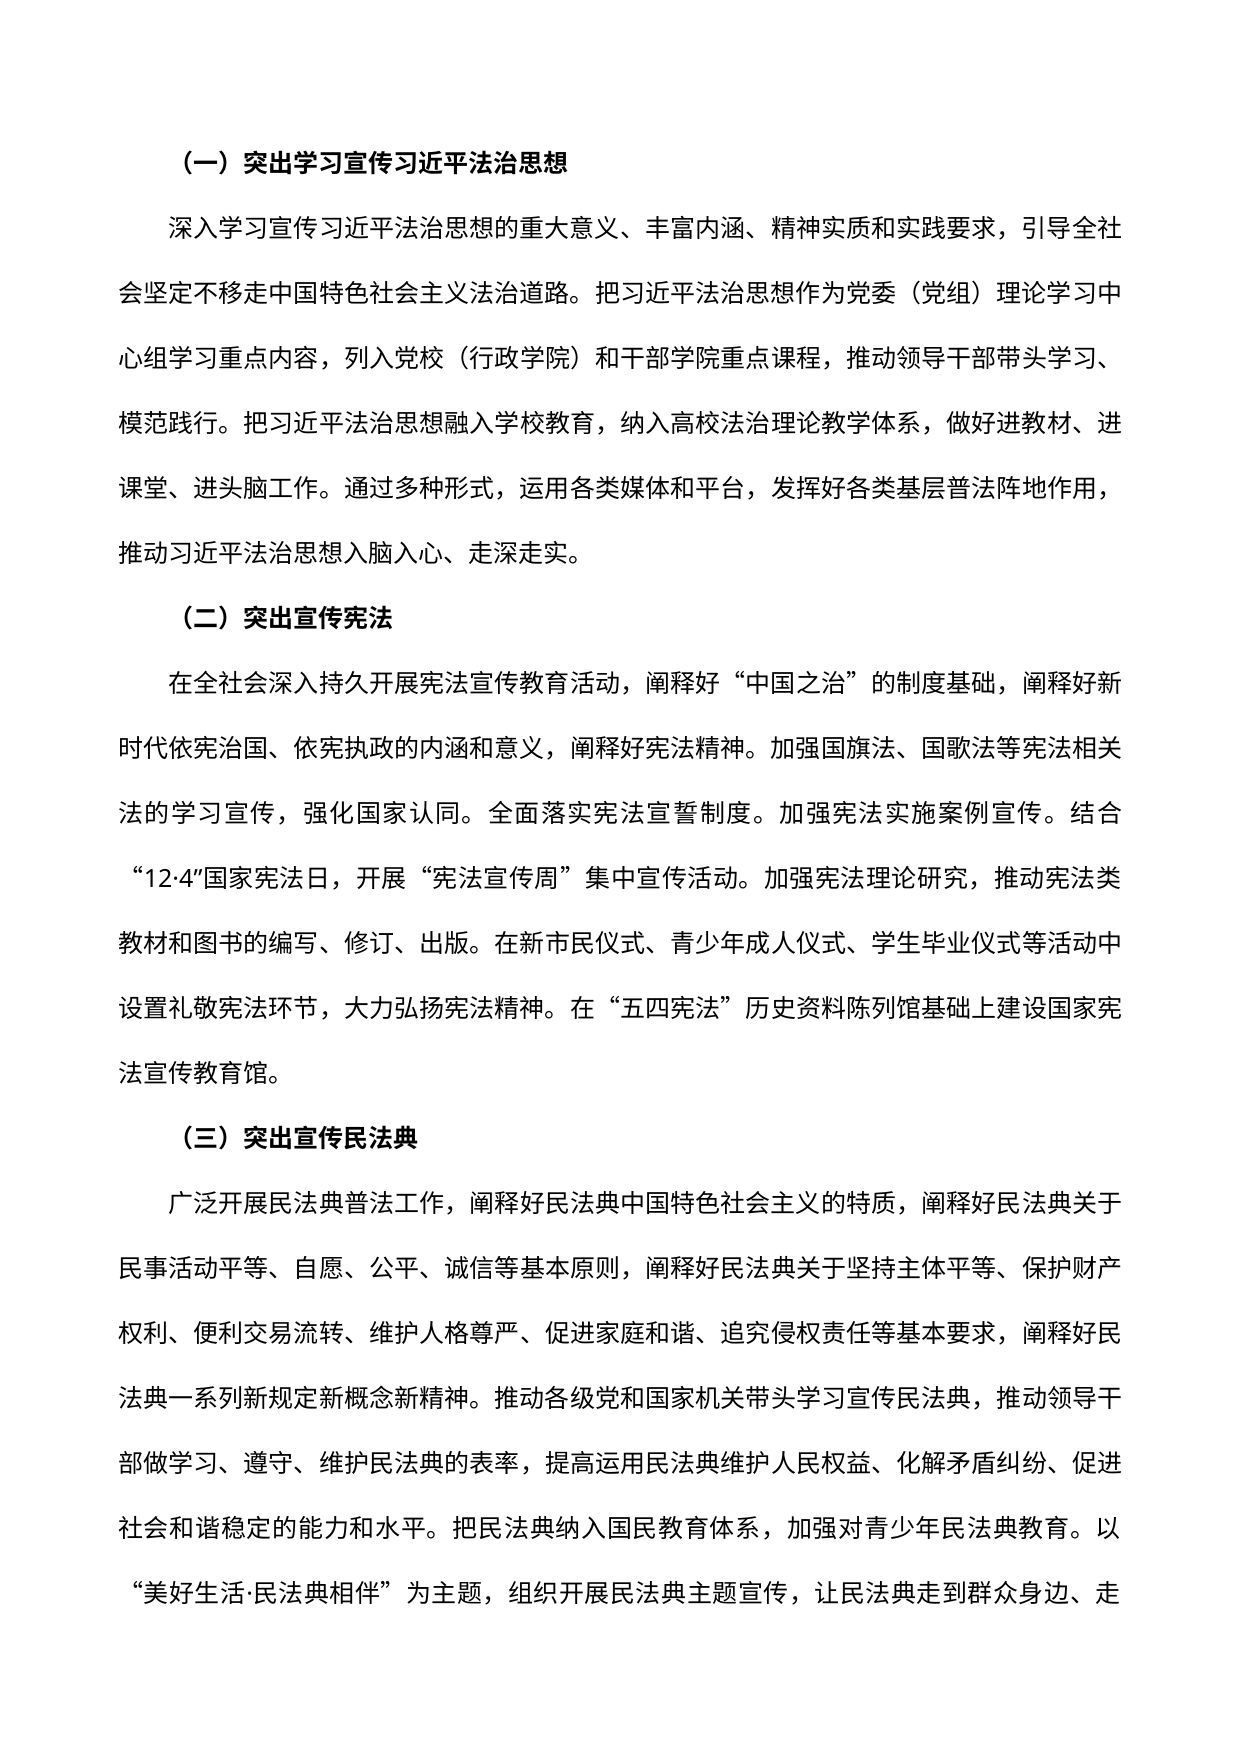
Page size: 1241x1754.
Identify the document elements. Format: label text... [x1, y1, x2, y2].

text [118, 1169, 1122, 1624]
text （二）突出宣传宪法 [118, 584, 1122, 649]
text （一）突出学习宣传习近平法治思想 [118, 129, 1122, 194]
text 深入学习宣传习近平法治思想的重大意义、丰富内涵、精神实质和实践要求，引导全社会坚定不移走中国特色社会主义法治道路。把习近平法治思想作为党委（党组）理论学习中心组学习重点内容，列入党校（行政学院）和干部学院重点课程，推动领导干部带头学习、模范践行。把习近平法治思想融入学校教育，纳入高校法治理论教学体系，做好进教材、进课堂、进头脑工作。通过多种形式，运用各类媒体和平台，发挥好各类基层普法阵地作用，推动习近平法治思想入脑入心、走深走实。 [118, 194, 1122, 584]
text （三）突出宣传民法典 [118, 1104, 1122, 1169]
text 在全社会深入持久开展宪法宣传教育活动，阐释好“中国之治”的制度基础，阐释好新时代依宪治国、依宪执政的内涵和意义，阐释好宪法精神。加强国旗法、国歌法等宪法相关法的学习宣传，强化国家认同。全面落实宪法宣誓制度。加强宪法实施案例宣传。结合“12·4”国家宪法日，开展“宪法宣传周”集中宣传活动。加强宪法理论研究，推动宪法类教材和图书的编写、修订、出版。在新市民仪式、青少年成人仪式、学生毕业仪式等活动中设置礼敬宪法环节，大力弘扬宪法精神。在“五四宪法”历史资料陈列馆基础上建设国家宪法宣传教育馆。 [118, 649, 1122, 1104]
